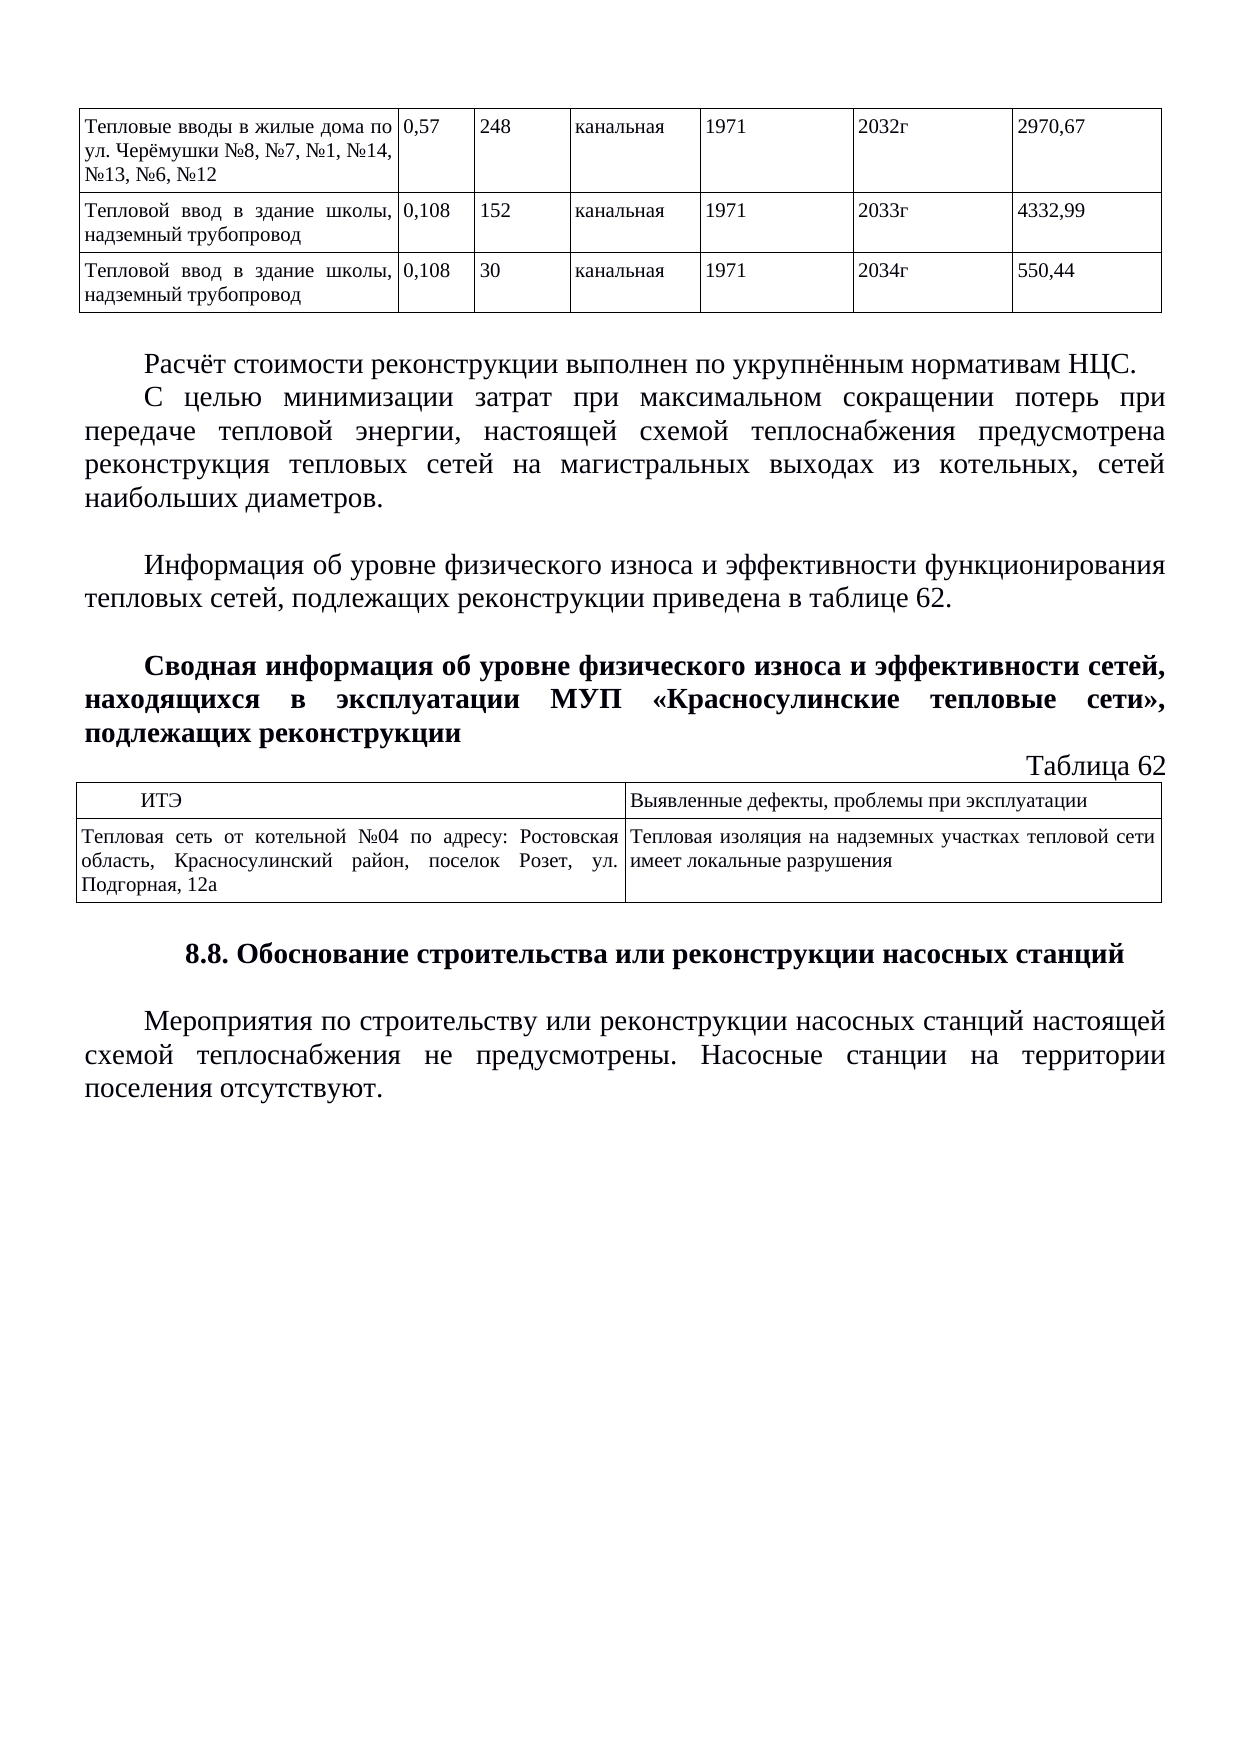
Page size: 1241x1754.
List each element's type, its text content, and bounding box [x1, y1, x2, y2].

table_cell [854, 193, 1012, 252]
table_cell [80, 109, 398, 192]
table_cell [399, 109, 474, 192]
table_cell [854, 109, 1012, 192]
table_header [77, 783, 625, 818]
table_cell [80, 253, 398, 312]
text Информация об уровне физического износа и эффективности функционирования тепловых сетей, подлежащих реконструкции приведена в таблице 62. [84, 547, 1166, 614]
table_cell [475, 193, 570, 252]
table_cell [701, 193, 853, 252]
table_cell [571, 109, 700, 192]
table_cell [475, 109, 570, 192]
text С целью минимизации затрат при максимальном сокращении потерь при передаче тепловой энергии, настоящей схемой теплоснабжения предусмотрена реконструкция тепловых сетей на магистральных выходах из котельных, сетей наибольших диаметров. [84, 379, 1166, 513]
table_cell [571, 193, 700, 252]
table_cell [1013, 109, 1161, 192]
text Таблица 62 [84, 748, 1166, 782]
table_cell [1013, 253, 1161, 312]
text Мероприятия по строительству или реконструкции насосных станций настоящей схемой теплоснабжения не предусмотрены. Насосные станции на территории поселения отсутствуют. [84, 1003, 1166, 1104]
text 8.8. Обоснование строительства или реконструкции насосных станций [84, 936, 1166, 970]
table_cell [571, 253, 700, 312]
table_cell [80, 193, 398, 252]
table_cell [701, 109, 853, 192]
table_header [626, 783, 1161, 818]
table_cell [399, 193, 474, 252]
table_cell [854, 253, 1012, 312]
text Расчёт стоимости реконструкции выполнен по укрупнённым нормативам НЦС. [84, 346, 1166, 379]
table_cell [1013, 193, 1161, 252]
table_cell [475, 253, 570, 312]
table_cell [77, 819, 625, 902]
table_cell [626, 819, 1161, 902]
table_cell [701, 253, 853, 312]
text Сводная информация об уровне физического износа и эффективности сетей, находящихся в эксплуатации МУП «Красносулинские тепловые сети», подлежащих реконструкции [84, 648, 1166, 748]
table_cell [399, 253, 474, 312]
